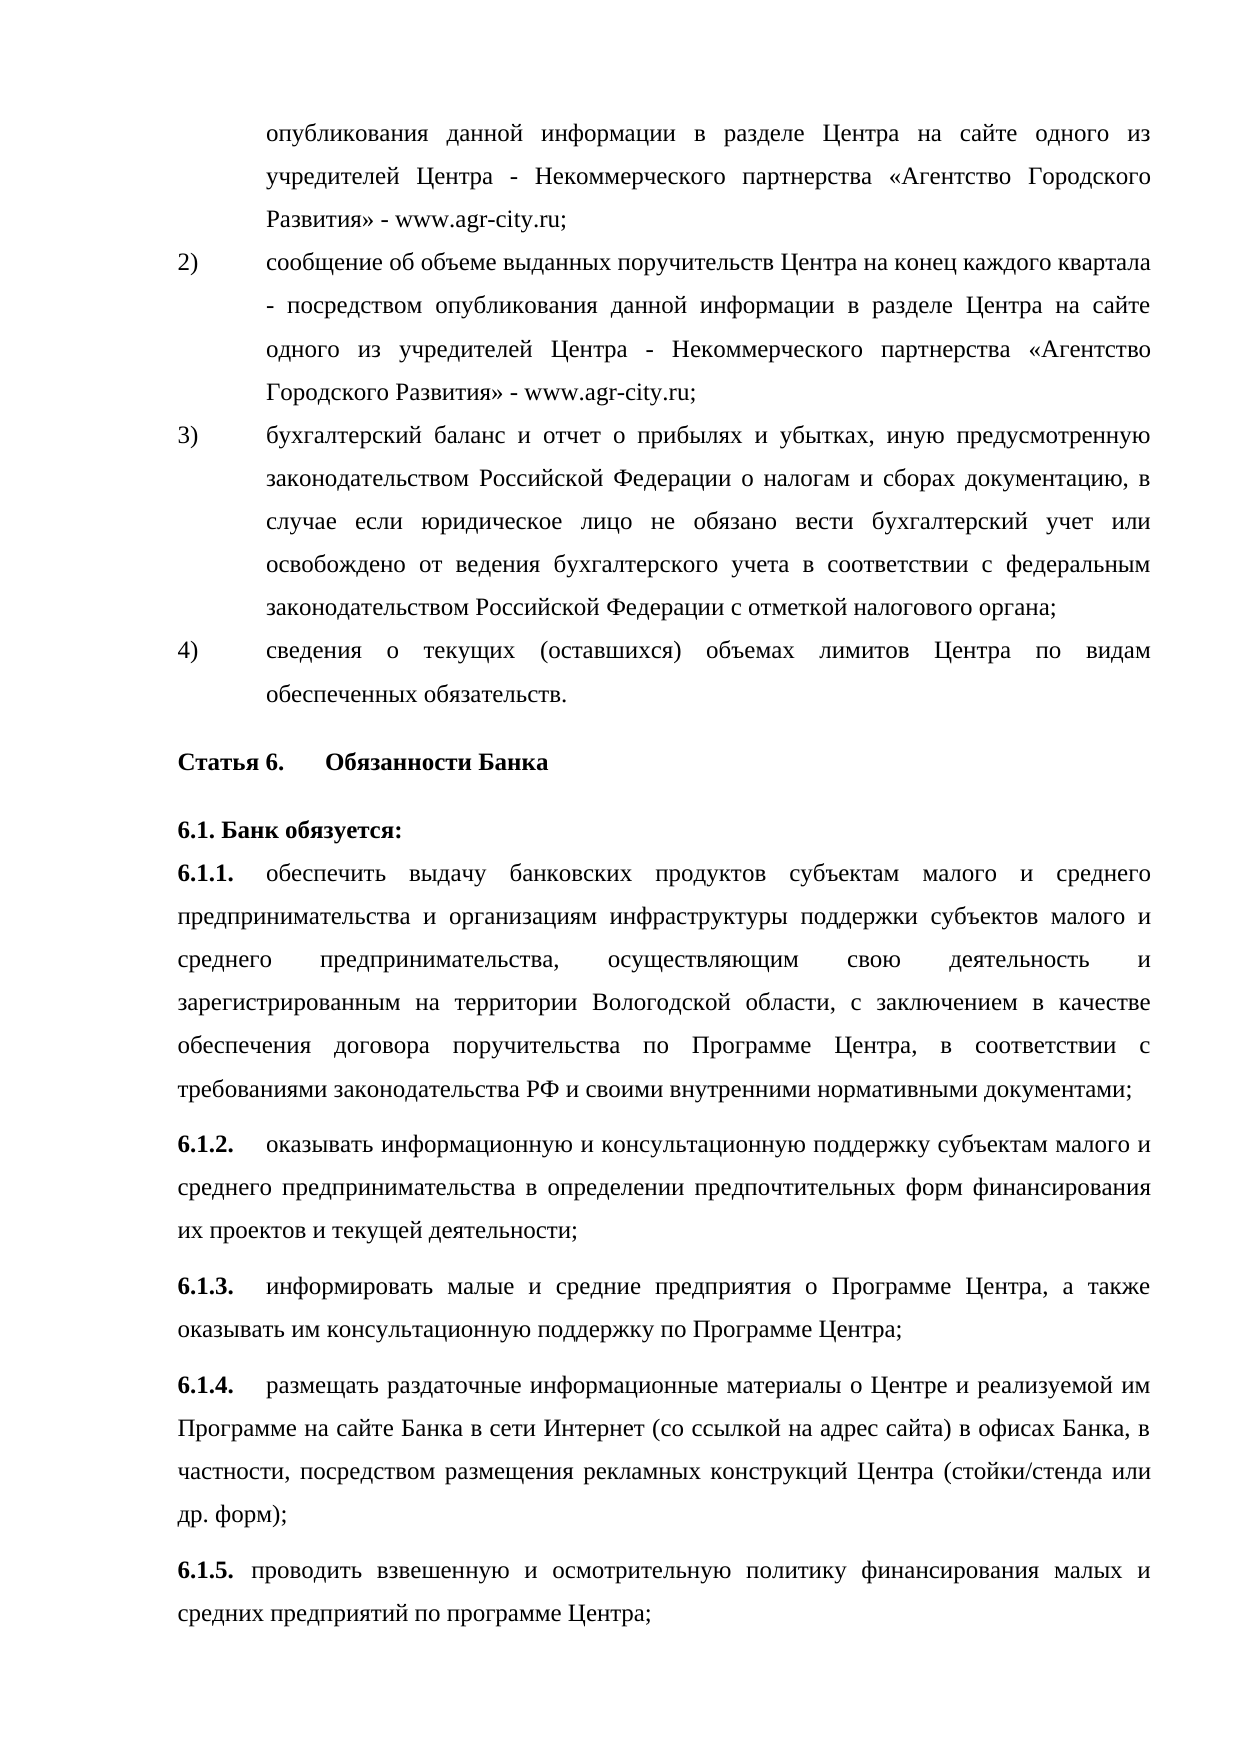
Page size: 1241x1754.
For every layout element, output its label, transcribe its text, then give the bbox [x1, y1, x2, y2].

text 3) бухгалтерский баланс и отчет о прибылях и убытках, иную предусмотренную законодательством Российской Федерации о налогам и сборах документацию, в случае если юридическое лицо не обязано вести бухгалтерский учет или освобождено от ведения бухгалтерского учета в соответствии с федеральным законодательством Российской Федерации с отметкой налогового органа; [177, 420, 1152, 621]
text 2) сообщение об объеме выданных поручительств Центра на конец каждого квартала - посредством опубликования данной информации в разделе Центра на сайте одного из учредителей Центра - Некоммерческого партнерства «Агентство Городского Развития» - www.agr-city.ru; [177, 247, 1152, 406]
text 6.1. Банк обязуется: [177, 815, 1152, 844]
text 6.1.2. оказывать информационную и консультационную поддержку субъектам малого и среднего предпринимательства в определении предпочтительных форм финансирования их проектов и текущей деятельности; [177, 1129, 1152, 1244]
text 6.1.1. обеспечить выдачу банковских продуктов субъектам малого и среднего предпринимательства и организациям инфраструктуры поддержки субъектов малого и среднего предпринимательства, осуществляющим свою деятельность и зарегистрированным на территории Вологодской области, с заключением в качестве обеспечения договора поручительства по Программе Центра, в соответствии с требованиями законодательства РФ и своими внутренними нормативными документами; [177, 858, 1152, 1102]
text 6.1.3. информировать малые и средние предприятия о Программе Центра, а также оказывать им консультационную поддержку по Программе Центра; [177, 1271, 1152, 1343]
text Статья 6. Обязанности Банка [177, 747, 1152, 776]
text 6.1.4. размещать раздаточные информационные материалы о Центре и реализуемой им Программе на сайте Банка в сети Интернет (со ссылкой на адрес сайта) в офисах Банка, в частности, посредством размещения рекламных конструкций Центра (стойки/стенда или др. форм); [177, 1370, 1152, 1528]
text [177, 118, 1152, 233]
text 6.1.5. проводить взвешенную и осмотрительную политику финансирования малых и средних предприятий по программе Центра; [177, 1555, 1152, 1627]
text 4) сведения о текущих (оставшихся) объемах лимитов Центра по видам обеспеченных обязательств. [177, 636, 1152, 707]
